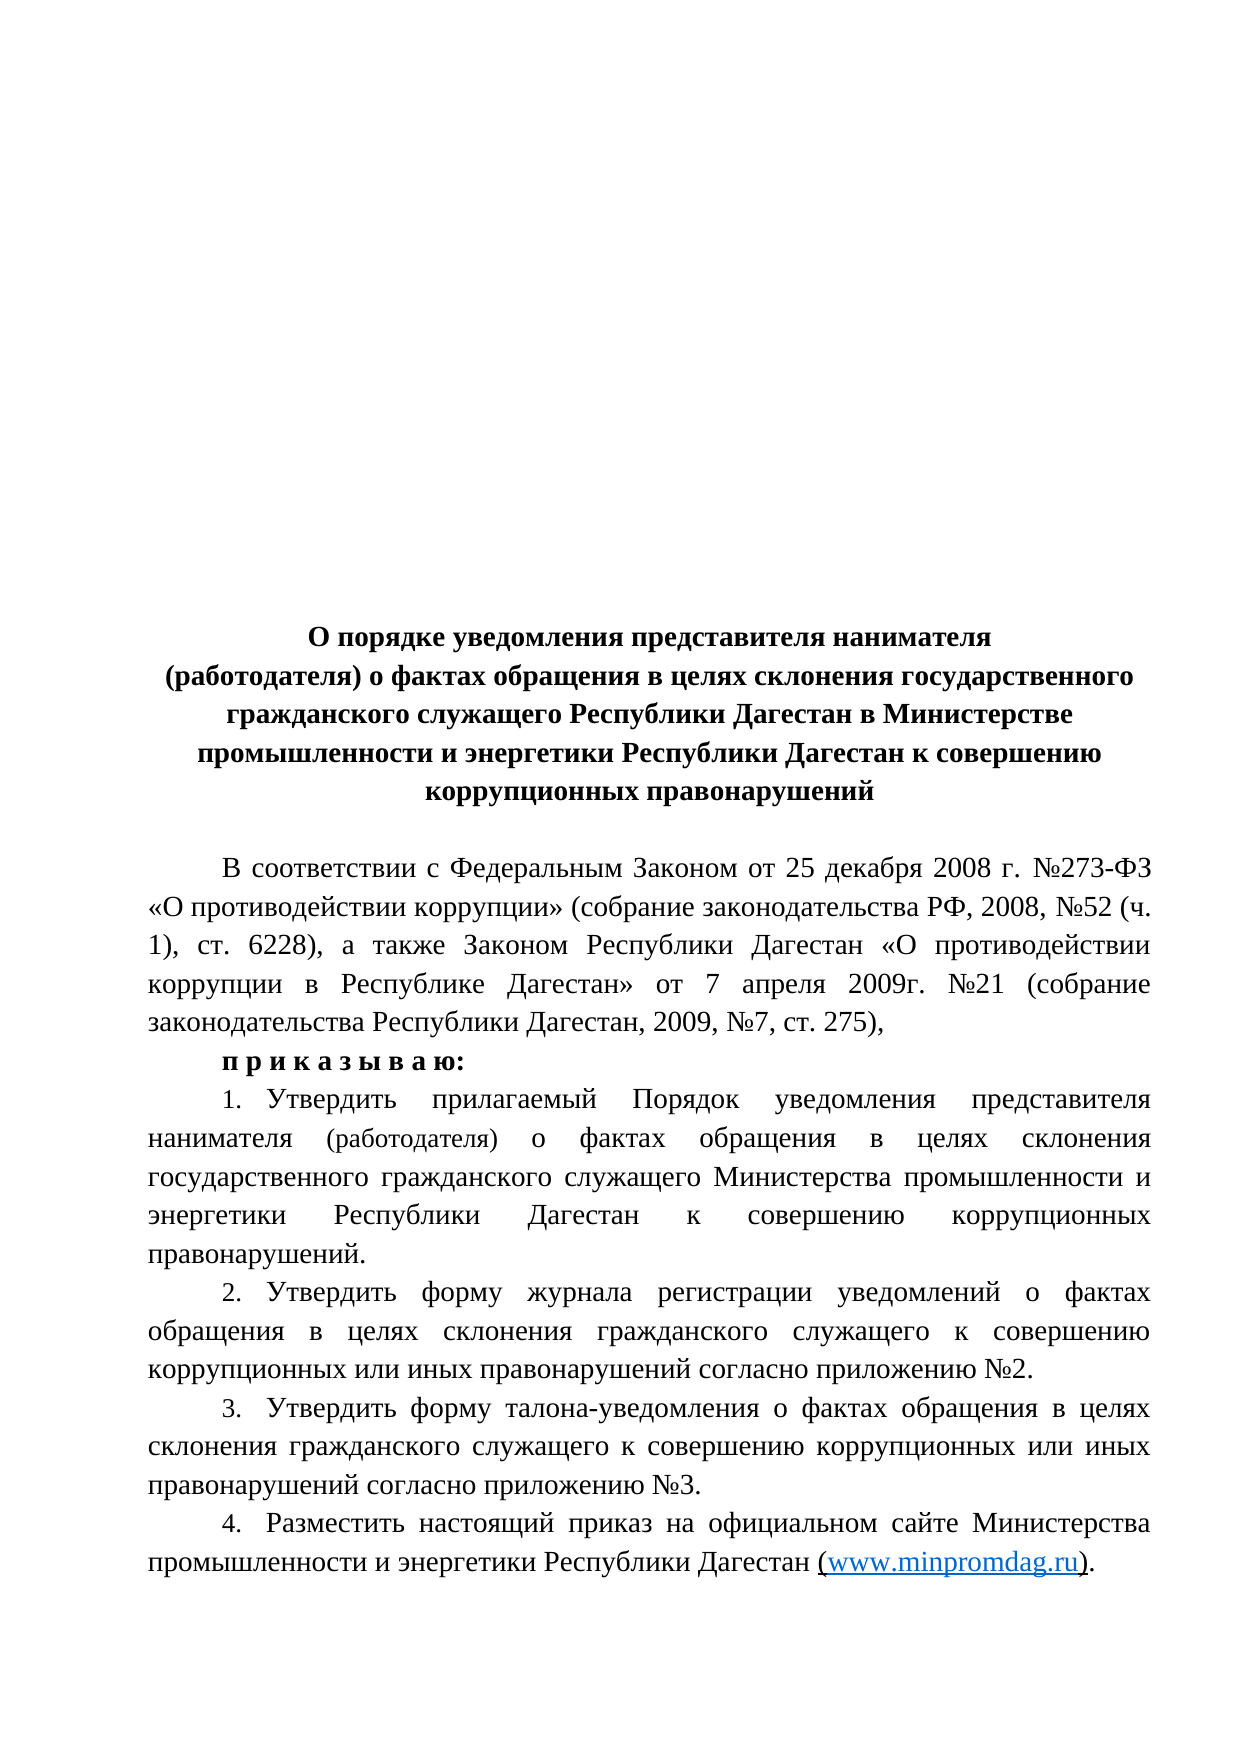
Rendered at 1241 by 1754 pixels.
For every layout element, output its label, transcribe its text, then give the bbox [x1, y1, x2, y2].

list Утвердить форму талона-уведомления о фактах обращения в целях склонения гражданского служащего к совершению коррупционных или иных правонарушений согласно приложению №3. [148, 1390, 1152, 1501]
text О порядке уведомления представителя нанимателя [148, 619, 1152, 653]
list Утвердить прилагаемый Порядок уведомления представителя нанимателя (работодателя) о фактах обращения в целях склонения государственного гражданского служащего Министерства промышленности и энергетики Республики Дагестан к совершению коррупционных правонарушений. [148, 1082, 1152, 1269]
text п р и к а з ы в а ю: [148, 1043, 1152, 1077]
list Разместить настоящий приказ на официальном сайте Министерства промышленности и энергетики Республики Дагестан (www.minpromdag.ru). [148, 1506, 1152, 1578]
list Утвердить форму журнала регистрации уведомлений о фактах обращения в целях склонения гражданского служащего к совершению коррупционных или иных правонарушений согласно приложению №2. [148, 1274, 1152, 1385]
text В соответствии с Федеральным Законом от 25 декабря 2008 г. №273-ФЗ «О противодействии коррупции» (собрание законодательства РФ, 2008, №52 (ч. 1), ст. 6228), а также Законом Республики Дагестан «О противодействии коррупции в Республике Дагестан» от 7 апреля 2009г. №21 (собрание законодательства Республики Дагестан, 2009, №7, ст. 275), [148, 850, 1152, 1038]
text (работодателя) о фактах обращения в целях склонения государственного гражданского служащего Республики Дагестан в Министерстве промышленности и энергетики Республики Дагестан к совершению коррупционных правонарушений [148, 658, 1152, 807]
